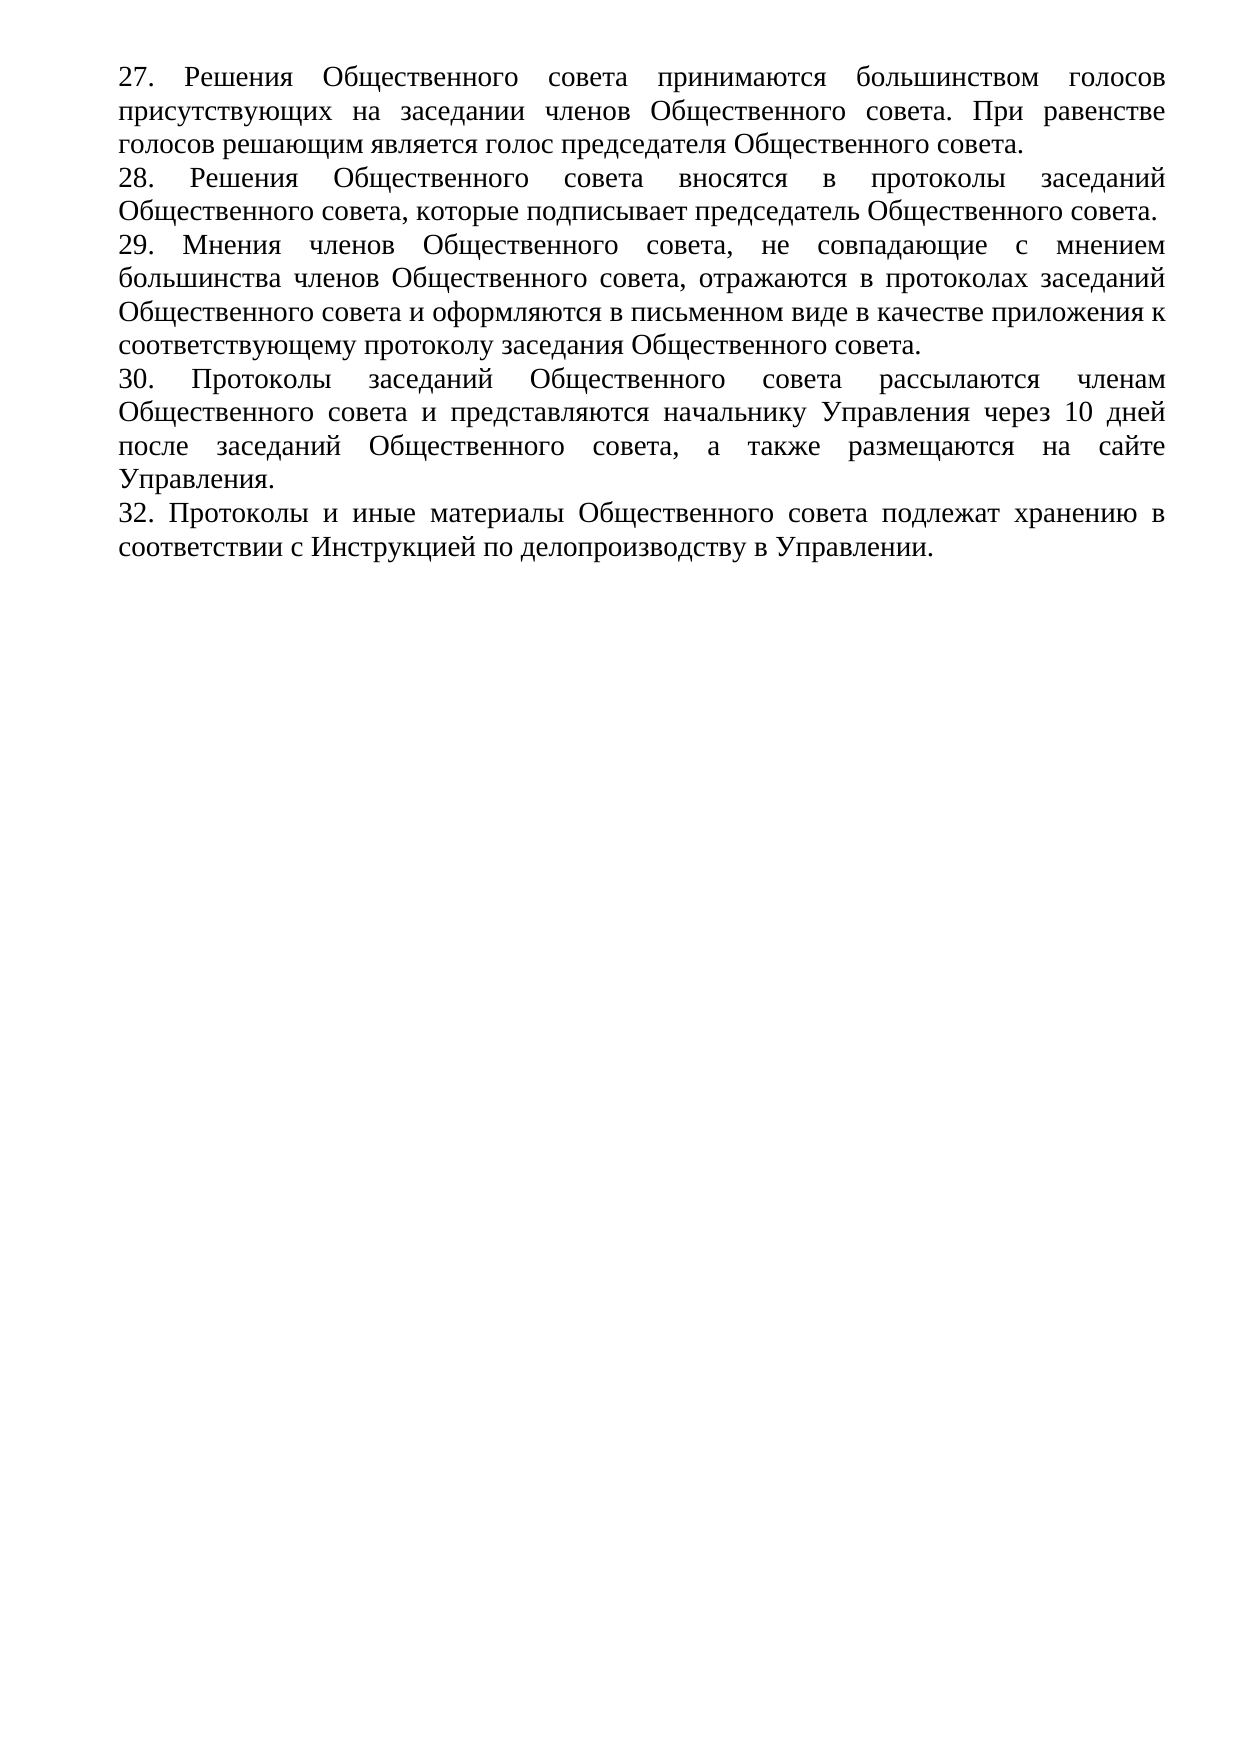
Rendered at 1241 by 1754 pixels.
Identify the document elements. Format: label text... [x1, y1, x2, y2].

text 28. Решения Общественного совета вносятся в протоколы заседаний Общественного совета, которые подписывает председатель Общественного совета. [118, 160, 1167, 227]
text 29. Мнения членов Общественного совета, не совпадающие с мнением большинства членов Общественного совета, отражаются в протоколах заседаний Общественного совета и оформляются в письменном виде в качестве приложения к соответствующему протоколу заседания Общественного совета. [118, 227, 1167, 361]
text 32. Протоколы и иные материалы Общественного совета подлежат хранению в соответствии с Инструкцией по делопроизводству в Управлении. [118, 495, 1167, 562]
text 27. Решения Общественного совета принимаются большинством голосов присутствующих на заседании членов Общественного совета. При равенстве голосов решающим является голос председателя Общественного совета. [118, 59, 1167, 160]
text 30. Протоколы заседаний Общественного совета рассылаются членам Общественного совета и представляются начальнику Управления через 10 дней после заседаний Общественного совета, а также размещаются на сайте Управления. [118, 361, 1167, 495]
